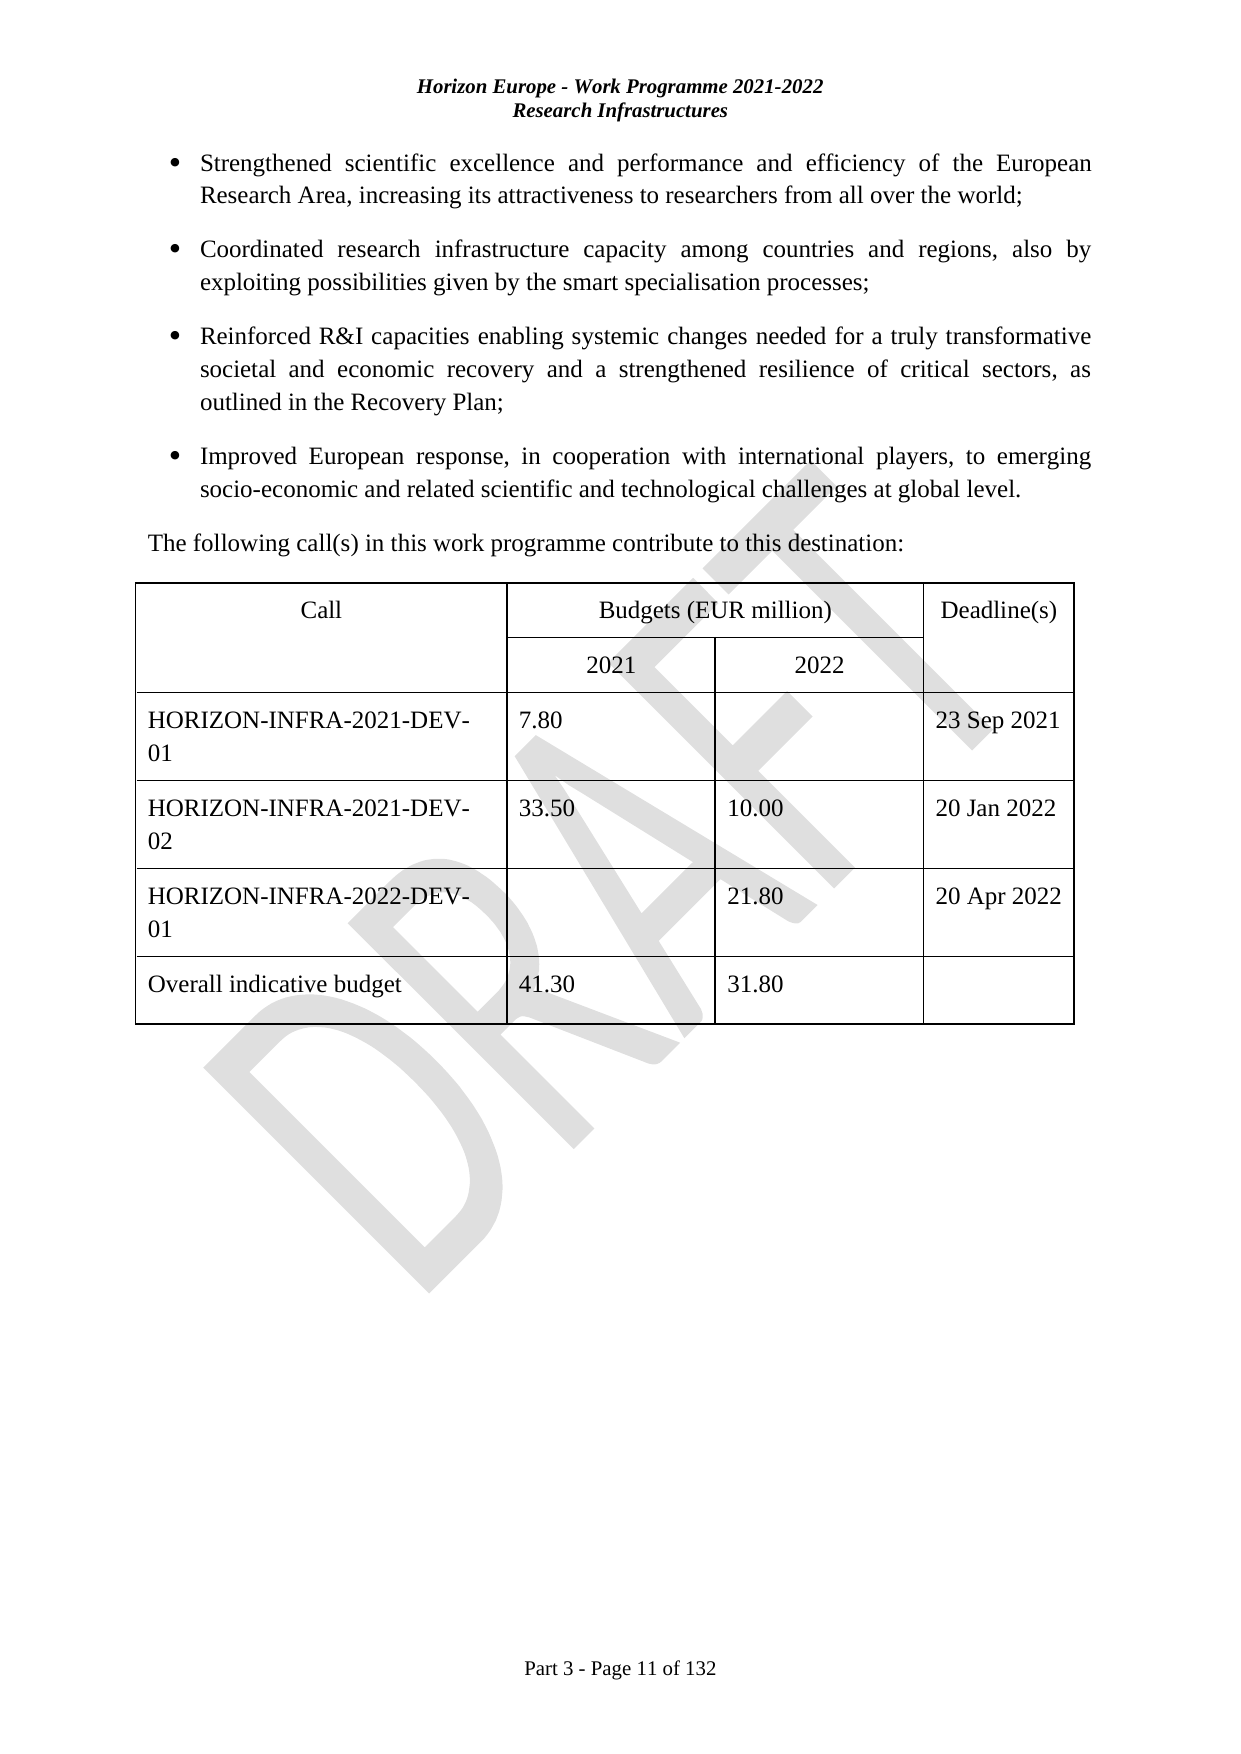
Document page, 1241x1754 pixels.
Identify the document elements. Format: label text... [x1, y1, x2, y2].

table_cell HORIZON-INFRA-2022-DEV-01 [136, 869, 506, 956]
table_cell 10.00 [716, 781, 923, 868]
table_cell 20 Jan 2022 [924, 781, 1073, 868]
table_cell [716, 693, 923, 780]
table_cell 31.80 [716, 957, 923, 1023]
table_cell 21.80 [716, 869, 923, 956]
table_cell 23 Sep 2021 [924, 693, 1073, 780]
table_cell 20 Apr 2022 [924, 869, 1073, 956]
table_cell 2021 [508, 638, 714, 692]
table_cell 7.80 [508, 693, 714, 780]
table_cell Overall indicative budget [136, 957, 506, 1023]
table_header Budgets (EUR million) [508, 584, 923, 637]
text The following call(s) in this work programme contribute to this destination: [148, 528, 1093, 557]
table_cell 2022 [716, 638, 923, 692]
list Coordinated research infrastructure capacity among countries and regions, also by exploiting possibilities given by the smart specialisation processes; [181, 234, 1093, 296]
table_cell [508, 869, 714, 956]
table_cell HORIZON-INFRA-2021-DEV-01 [136, 693, 506, 780]
table_header Deadline(s) [924, 584, 1073, 692]
list Improved European response, in cooperation with international players, to emerging socio-economic and related scientific and technological challenges at global level. [181, 441, 1093, 503]
table_cell 41.30 [508, 957, 714, 1023]
list Strengthened scientific excellence and performance and efficiency of the European Research Area, increasing its attractiveness to researchers from all over the world; [181, 148, 1093, 209]
table_cell 33.50 [508, 781, 714, 868]
table_cell HORIZON-INFRA-2021-DEV-02 [136, 781, 506, 868]
table_cell [924, 957, 1073, 1023]
table_header Call [136, 584, 506, 692]
list Reinforced R&I capacities enabling systemic changes needed for a truly transformative societal and economic recovery and a strengthened resilience of critical sectors, as outlined in the Recovery Plan; [181, 321, 1093, 416]
